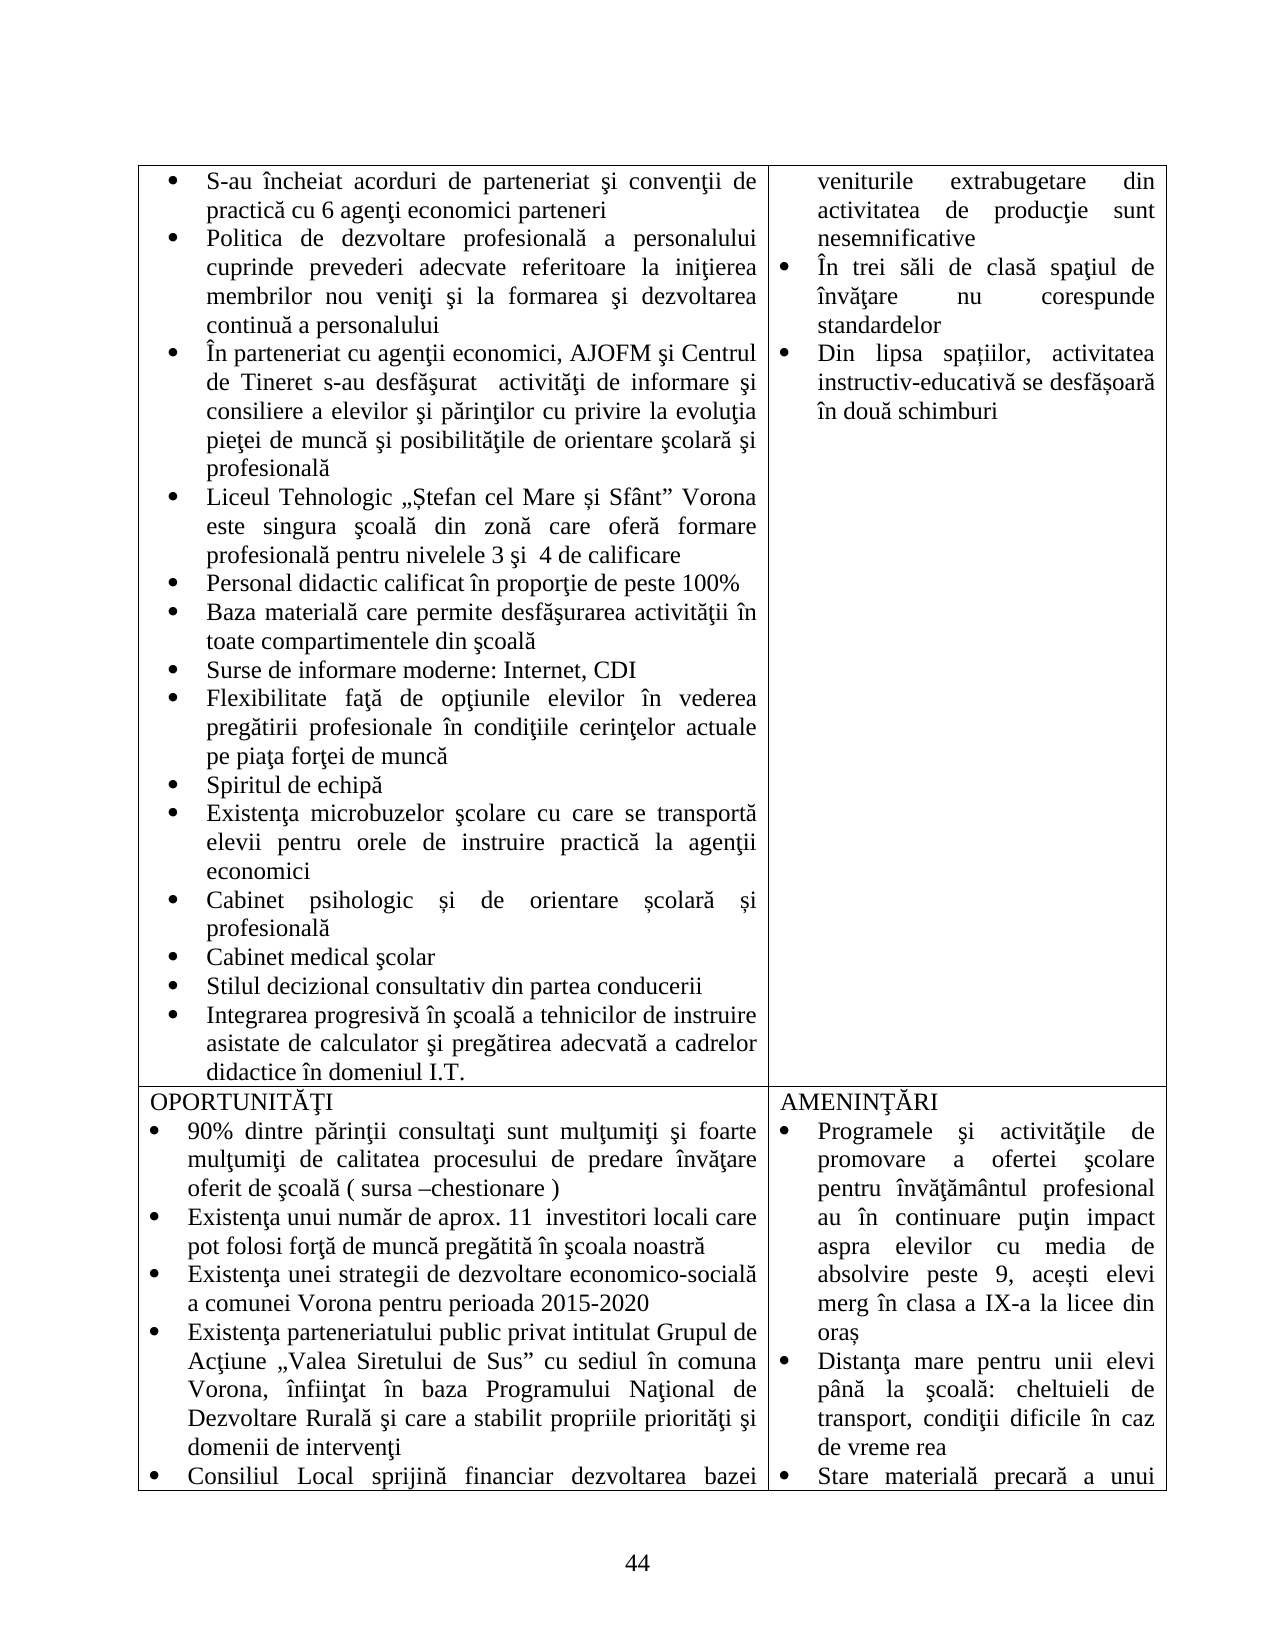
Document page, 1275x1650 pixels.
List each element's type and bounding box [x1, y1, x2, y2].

table_cell [769, 1087, 1166, 1489]
table_cell [139, 1087, 768, 1489]
table_header [139, 166, 768, 1086]
table_header [769, 166, 1166, 1086]
